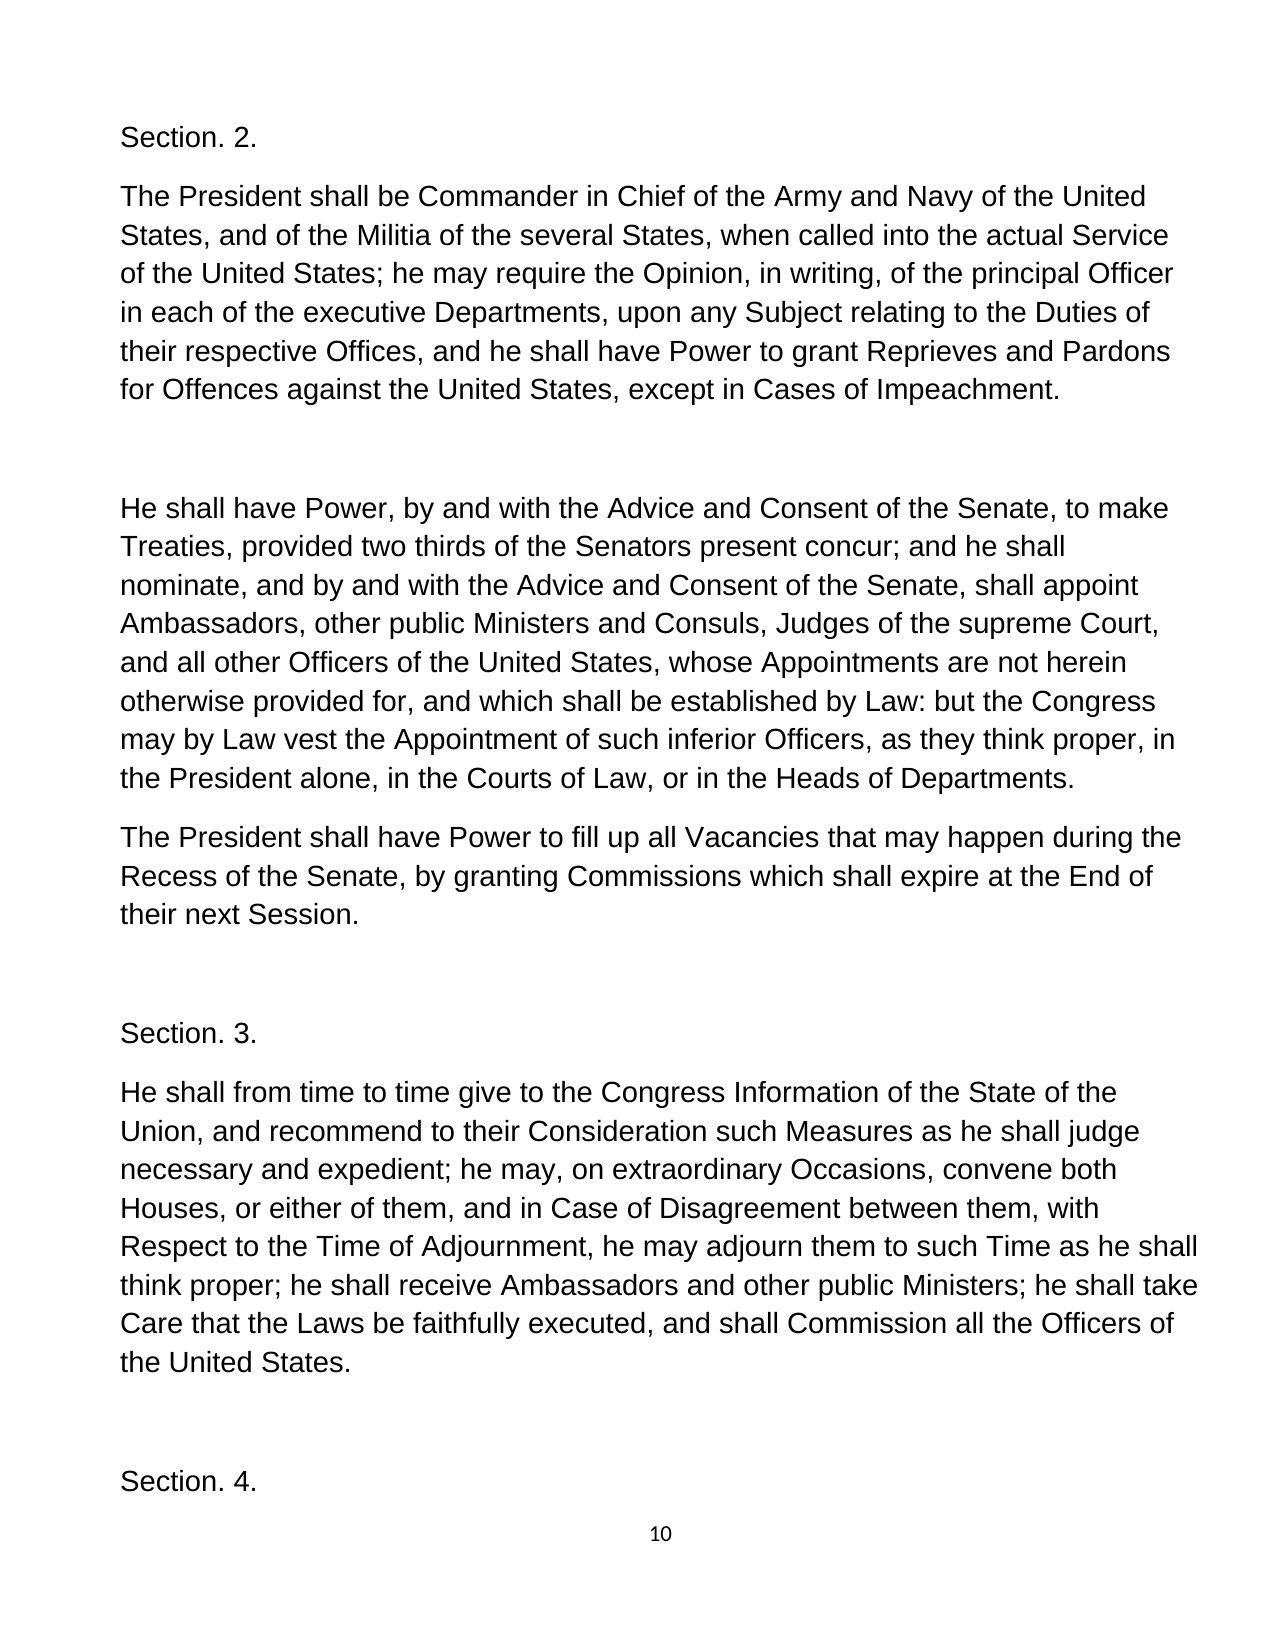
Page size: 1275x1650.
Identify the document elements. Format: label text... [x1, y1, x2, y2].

text He shall have Power, by and with the Advice and Consent of the Senate, to make Treaties, provided two thirds of the Senators present concur; and he shall nominate, and by and with the Advice and Consent of the Senate, shall appoint Ambassadors, other public Ministers and Consuls, Judges of the supreme Court, and all other Officers of the United States, whose Appointments are not herein otherwise provided for, and which shall be established by Law: but the Congress may by Law vest the Appointment of such inferior Officers, as they think proper, in the President alone, in the Courts of Law, or in the Heads of Departments. [120, 491, 1200, 794]
text The President shall be Commander in Chief of the Army and Navy of the United States, and of the Militia of the several States, when called into the actual Service of the United States; he may require the Opinion, in writing, of the principal Officer in each of the executive Departments, upon any Subject relating to the Duties of their respective Offices, and he shall have Power to grant Reprieves and Pardons for Offences against the United States, except in Cases of Impeachment. [120, 179, 1200, 406]
text He shall from time to time give to the Congress Information of the State of the Union, and recommend to their Consideration such Measures as he shall judge necessary and expedient; he may, on extraordinary Occasions, convene both Houses, or either of them, and in Case of Disagreement between them, with Respect to the Time of Adjournment, he may adjourn them to such Time as he shall think proper; he shall receive Ambassadors and other public Ministers; he shall take Care that the Laws be faithfully executed, and shall Commission all the Officers of the United States. [120, 1075, 1200, 1378]
text The President shall have Power to fill up all Vacancies that may happen during the Recess of the Senate, by granting Commissions which shall expire at the End of their next Session. [120, 820, 1200, 931]
text Section. 4. [120, 1464, 1200, 1497]
text Section. 2. [120, 120, 1200, 153]
text Section. 3. [120, 1016, 1200, 1049]
